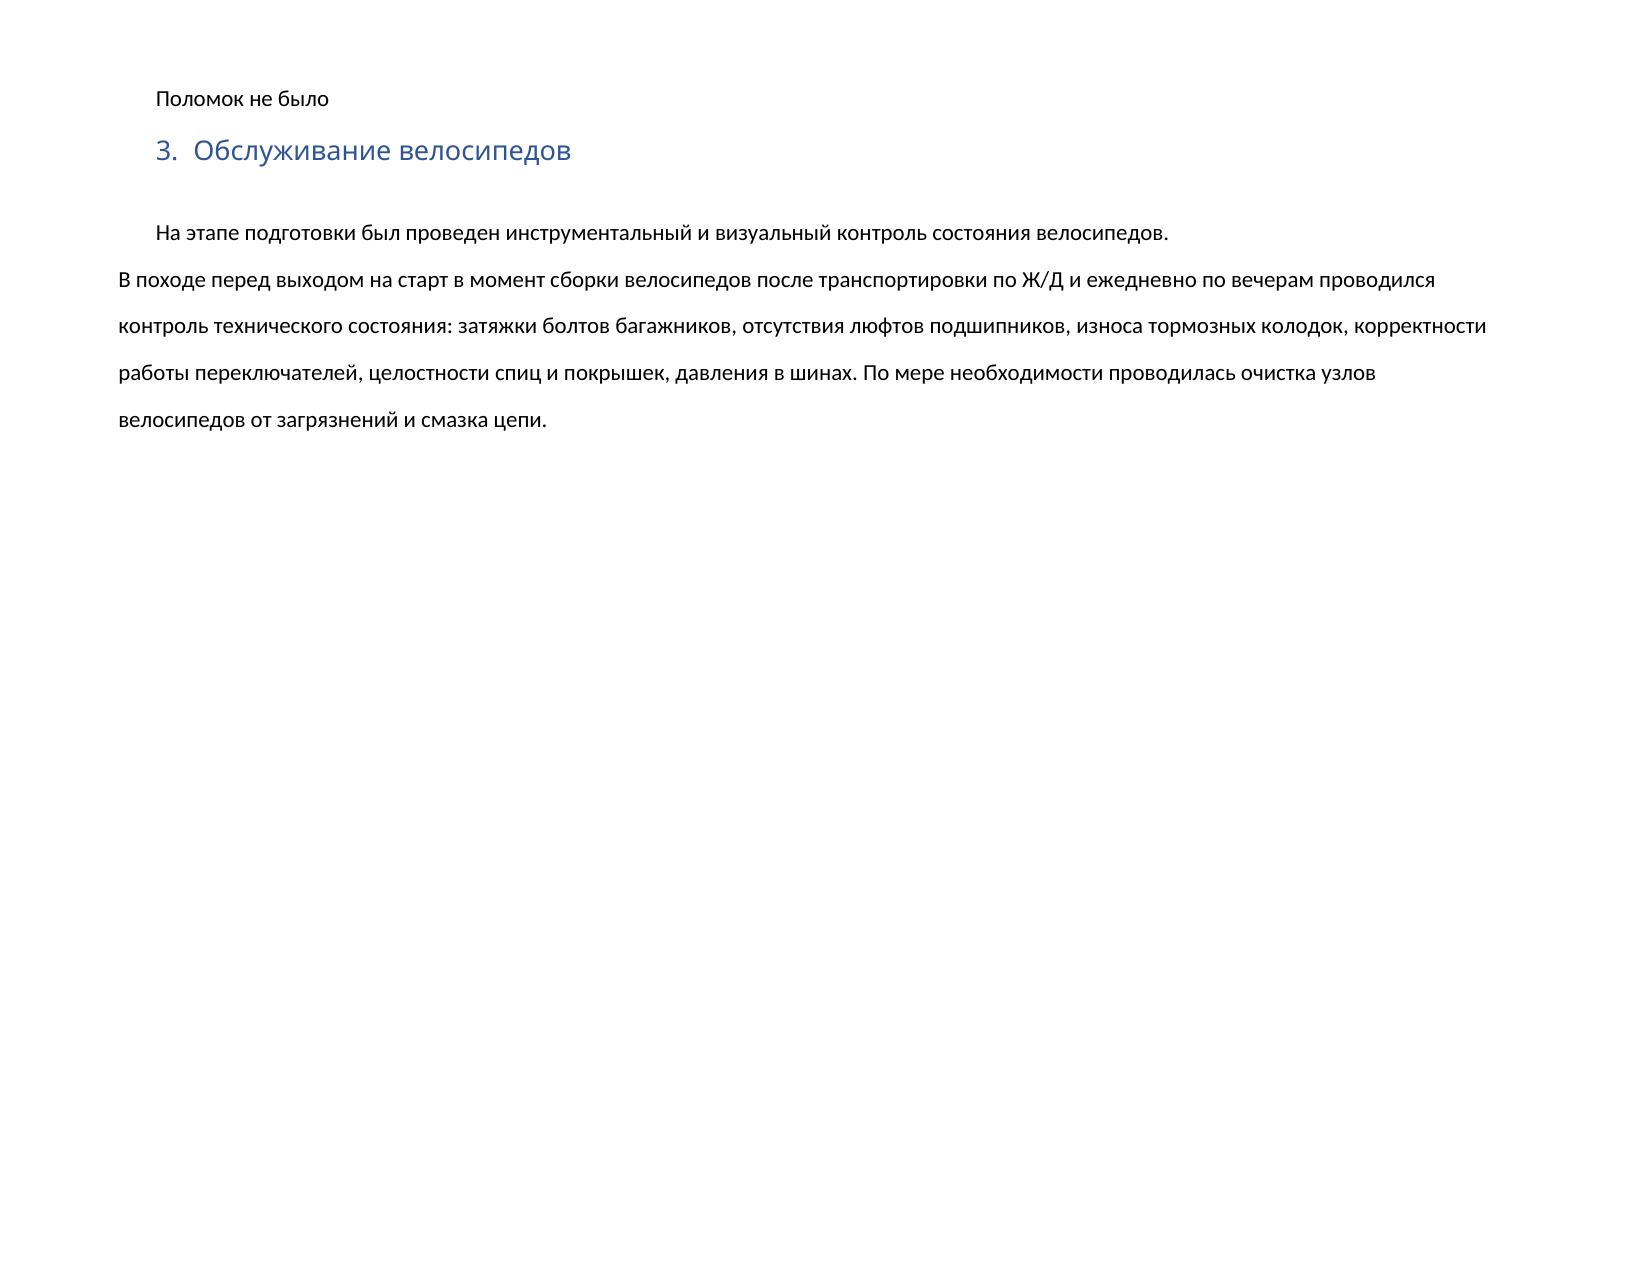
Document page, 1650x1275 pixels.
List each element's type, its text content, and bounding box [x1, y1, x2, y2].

text Поломок не было [118, 84, 1532, 112]
subtitle Обслуживание велосипедов [156, 131, 1532, 168]
text велосипедов от загрязнений и смазка цепи. [118, 405, 1532, 433]
text контроль технического состояния: затяжки болтов багажников, отсутствия люфтов подшипников, износа тормозных колодок, корректности [118, 312, 1532, 340]
text работы переключателей, целостности спиц и покрышек, давления в шинах. По мере необходимости проводилась очистка узлов [118, 358, 1532, 387]
text На этапе подготовки был проведен инструментальный и визуальный контроль состояния велосипедов. [118, 218, 1532, 246]
text В походе перед выходом на старт в момент сборки велосипедов после транспортировки по Ж/Д и ежедневно по вечерам проводился [118, 265, 1532, 293]
